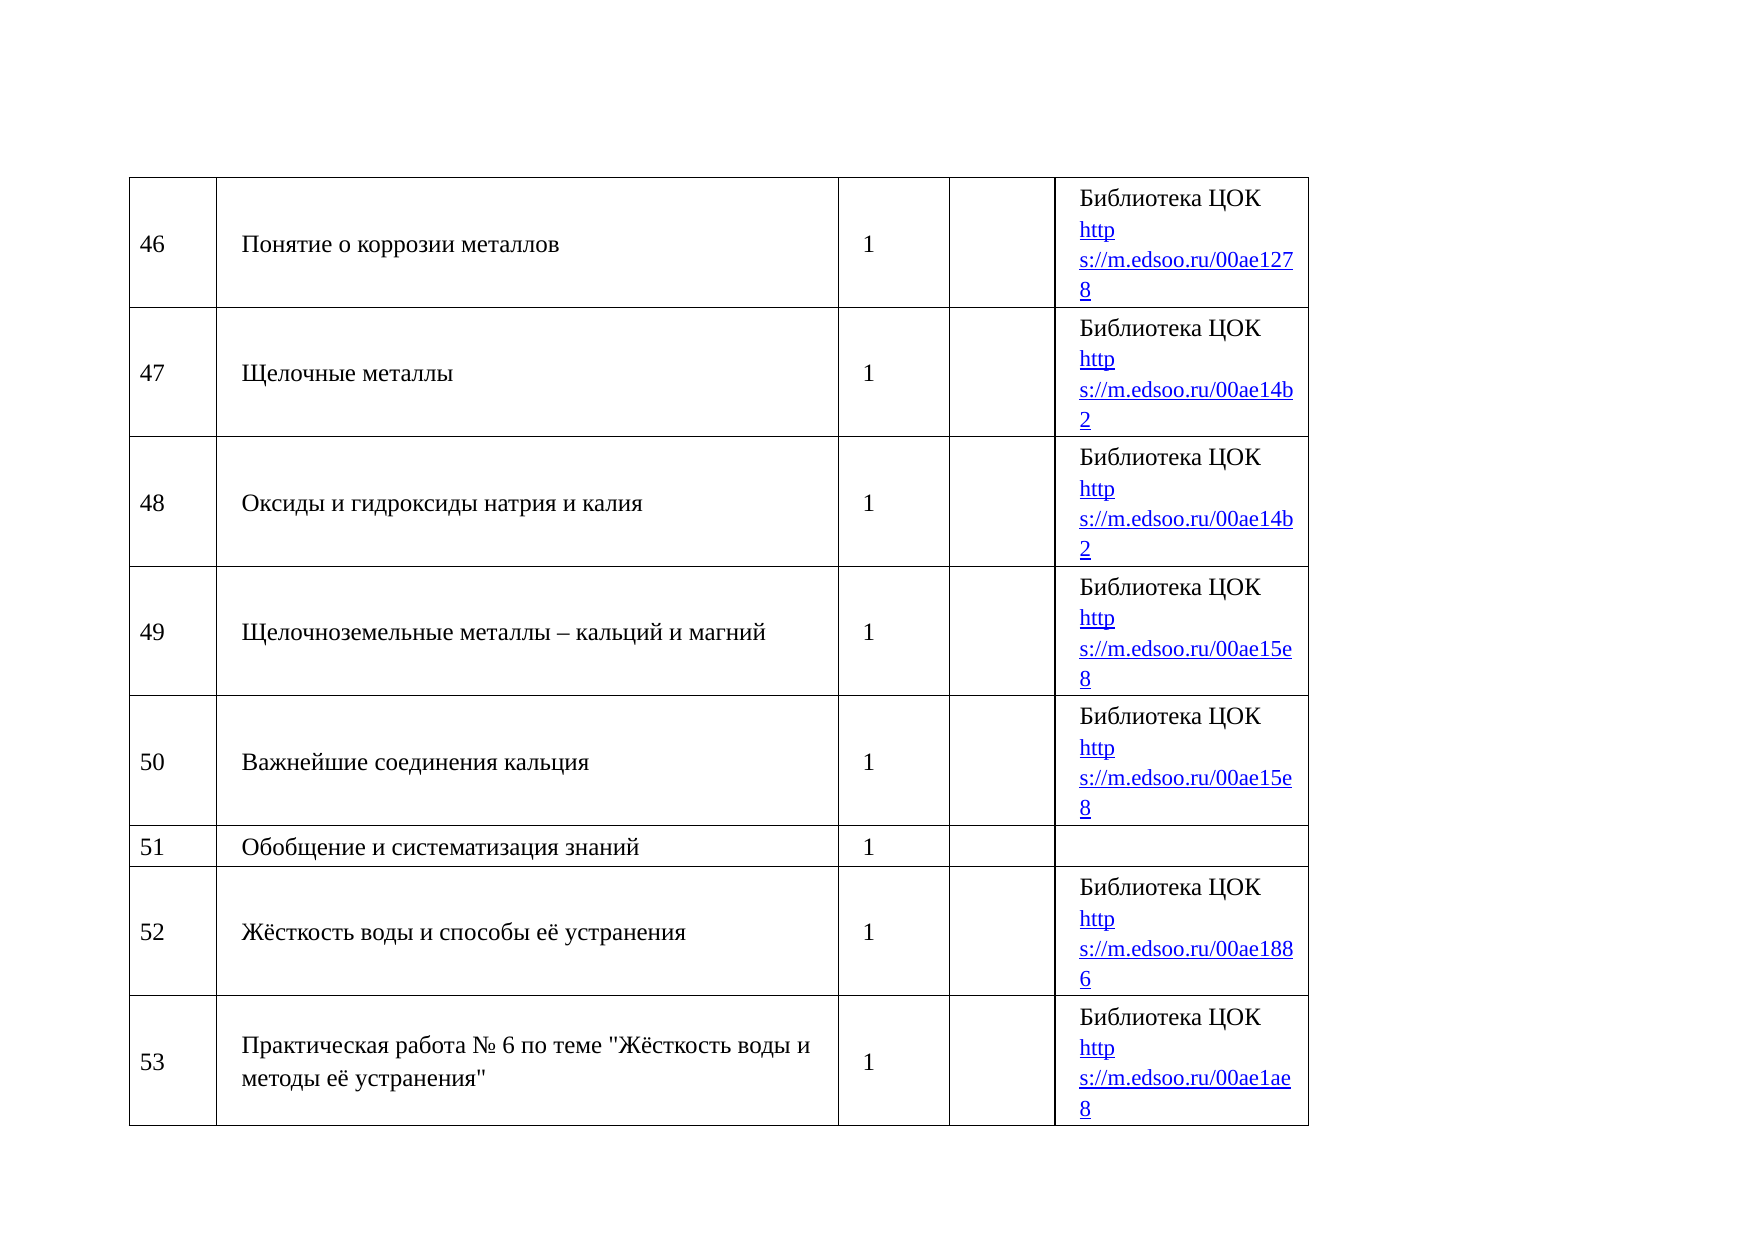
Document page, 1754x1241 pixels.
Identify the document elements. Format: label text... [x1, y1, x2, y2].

table_cell Библиотека ЦОК https://m.edsoo.ru/00ae1278 [1056, 178, 1308, 307]
table_cell 53 [130, 996, 216, 1125]
table_cell 47 [130, 308, 216, 436]
table_cell Библиотека ЦОК https://m.edsoo.ru/00ae15e8 [1056, 696, 1308, 824]
table_cell 46 [130, 178, 216, 307]
table_cell [950, 178, 1054, 307]
table_cell [950, 437, 1054, 566]
table_cell Библиотека ЦОК https://m.edsoo.ru/00ae14b2 [1056, 308, 1308, 436]
table_cell [1056, 826, 1308, 866]
table_cell [950, 567, 1054, 695]
table_cell Жёсткость воды и способы её устранения [217, 867, 838, 995]
table_cell Щелочноземельные металлы – кальций и магний [217, 567, 838, 695]
table_cell Библиотека ЦОК https://m.edsoo.ru/00ae15e8 [1056, 567, 1308, 695]
table_cell [950, 826, 1054, 866]
table_cell 1 [839, 867, 949, 995]
table_cell 1 [839, 308, 949, 436]
table_cell Библиотека ЦОК https://m.edsoo.ru/00ae1ae8 [1056, 996, 1308, 1125]
table_cell 1 [839, 826, 949, 866]
table_cell 1 [839, 696, 949, 824]
table_cell Щелочные металлы [217, 308, 838, 436]
table_cell 48 [130, 437, 216, 566]
table_cell Понятие о коррозии металлов [217, 178, 838, 307]
table_cell [950, 308, 1054, 436]
table_cell 50 [130, 696, 216, 824]
table_cell Важнейшие соединения кальция [217, 696, 838, 824]
table_cell 1 [839, 437, 949, 566]
table_cell Библиотека ЦОК https://m.edsoo.ru/00ae1886 [1056, 867, 1308, 995]
table_cell 49 [130, 567, 216, 695]
table_cell [950, 996, 1054, 1125]
table_cell 51 [130, 826, 216, 866]
table_cell Практическая работа № 6 по теме "Жёсткость воды и методы её устранения" [217, 996, 838, 1125]
table_cell [950, 867, 1054, 995]
table_cell 1 [839, 996, 949, 1125]
table_cell [950, 696, 1054, 824]
table_cell 1 [839, 178, 949, 307]
table_cell Библиотека ЦОК https://m.edsoo.ru/00ae14b2 [1056, 437, 1308, 566]
table_cell Оксиды и гидроксиды натрия и калия [217, 437, 838, 566]
table_cell 52 [130, 867, 216, 995]
table_cell 1 [839, 567, 949, 695]
table_cell Обобщение и систематизация знаний [217, 826, 838, 866]
